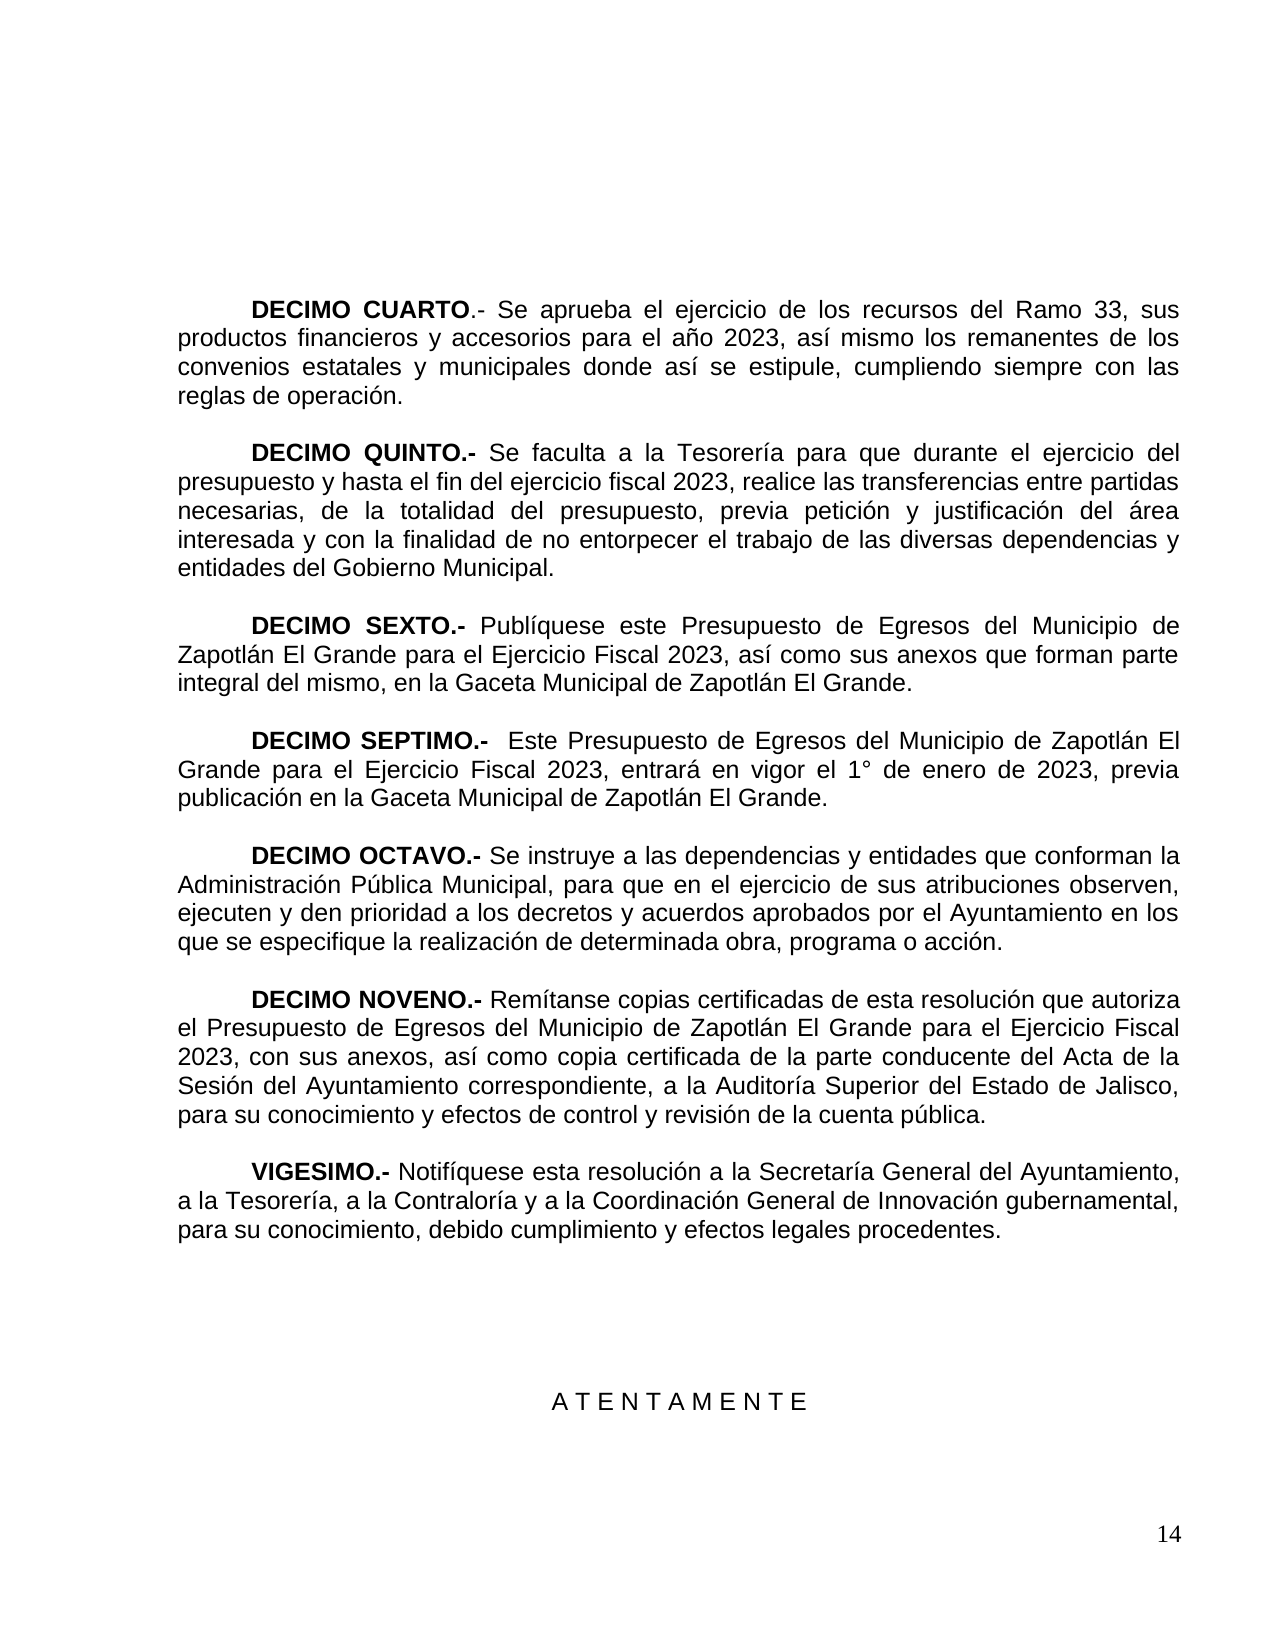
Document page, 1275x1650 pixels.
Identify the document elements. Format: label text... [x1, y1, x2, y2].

text DECIMO CUARTO.- Se aprueba el ejercicio de los recursos del Ramo 33, sus productos financieros y accesorios para el año 2023, así mismo los remanentes de los convenios estatales y municipales donde así se estipule, cumpliendo siempre con las reglas de operación. [177, 294, 1181, 409]
text VIGESIMO.- Notifíquese esta resolución a la Secretaría General del Ayuntamiento, a la Tesorería, a la Contraloría y a la Coordinación General de Innovación gubernamental, para su conocimiento, debido cumplimiento y efectos legales procedentes. [177, 1157, 1181, 1243]
text DECIMO QUINTO.- Se faculta a la Tesorería para que durante el ejercicio del presupuesto y hasta el fin del ejercicio fiscal 2023, realice las transferencias entre partidas necesarias, de la totalidad del presupuesto, previa petición y justificación del área interesada y con la finalidad de no entorpecer el trabajo de las diversas dependencias y entidades del Gobierno Municipal. [177, 438, 1181, 582]
text DECIMO SEXTO.- Publíquese este Presupuesto de Egresos del Municipio de Zapotlán El Grande para el Ejercicio Fiscal 2023, así como sus anexos que forman parte integral del mismo, en la Gaceta Municipal de Zapotlán El Grande. [177, 611, 1181, 697]
text DECIMO OCTAVO.- Se instruye a las dependencias y entidades que conforman la Administración Pública Municipal, para que en el ejercicio de sus atribuciones observen, ejecuten y den prioridad a los decretos y acuerdos aprobados por el Ayuntamiento en los que se especifique la realización de determinada obra, programa o acción. [177, 841, 1181, 956]
text DECIMO SEPTIMO.- Este Presupuesto de Egresos del Municipio de Zapotlán El Grande para el Ejercicio Fiscal 2023, entrará en vigor el 1° de enero de 2023, previa publicación en la Gaceta Municipal de Zapotlán El Grande. [177, 726, 1181, 812]
text DECIMO NOVENO.- Remítanse copias certificadas de esta resolución que autoriza el Presupuesto de Egresos del Municipio de Zapotlán El Grande para el Ejercicio Fiscal 2023, con sus anexos, así como copia certificada de la parte conducente del Acta de la Sesión del Ayuntamiento correspondiente, a la Auditoría Superior del Estado de Jalisco, para su conocimiento y efectos de control y revisión de la cuenta pública. [177, 984, 1181, 1128]
text A T E N T A M E N T E [177, 1387, 1181, 1416]
